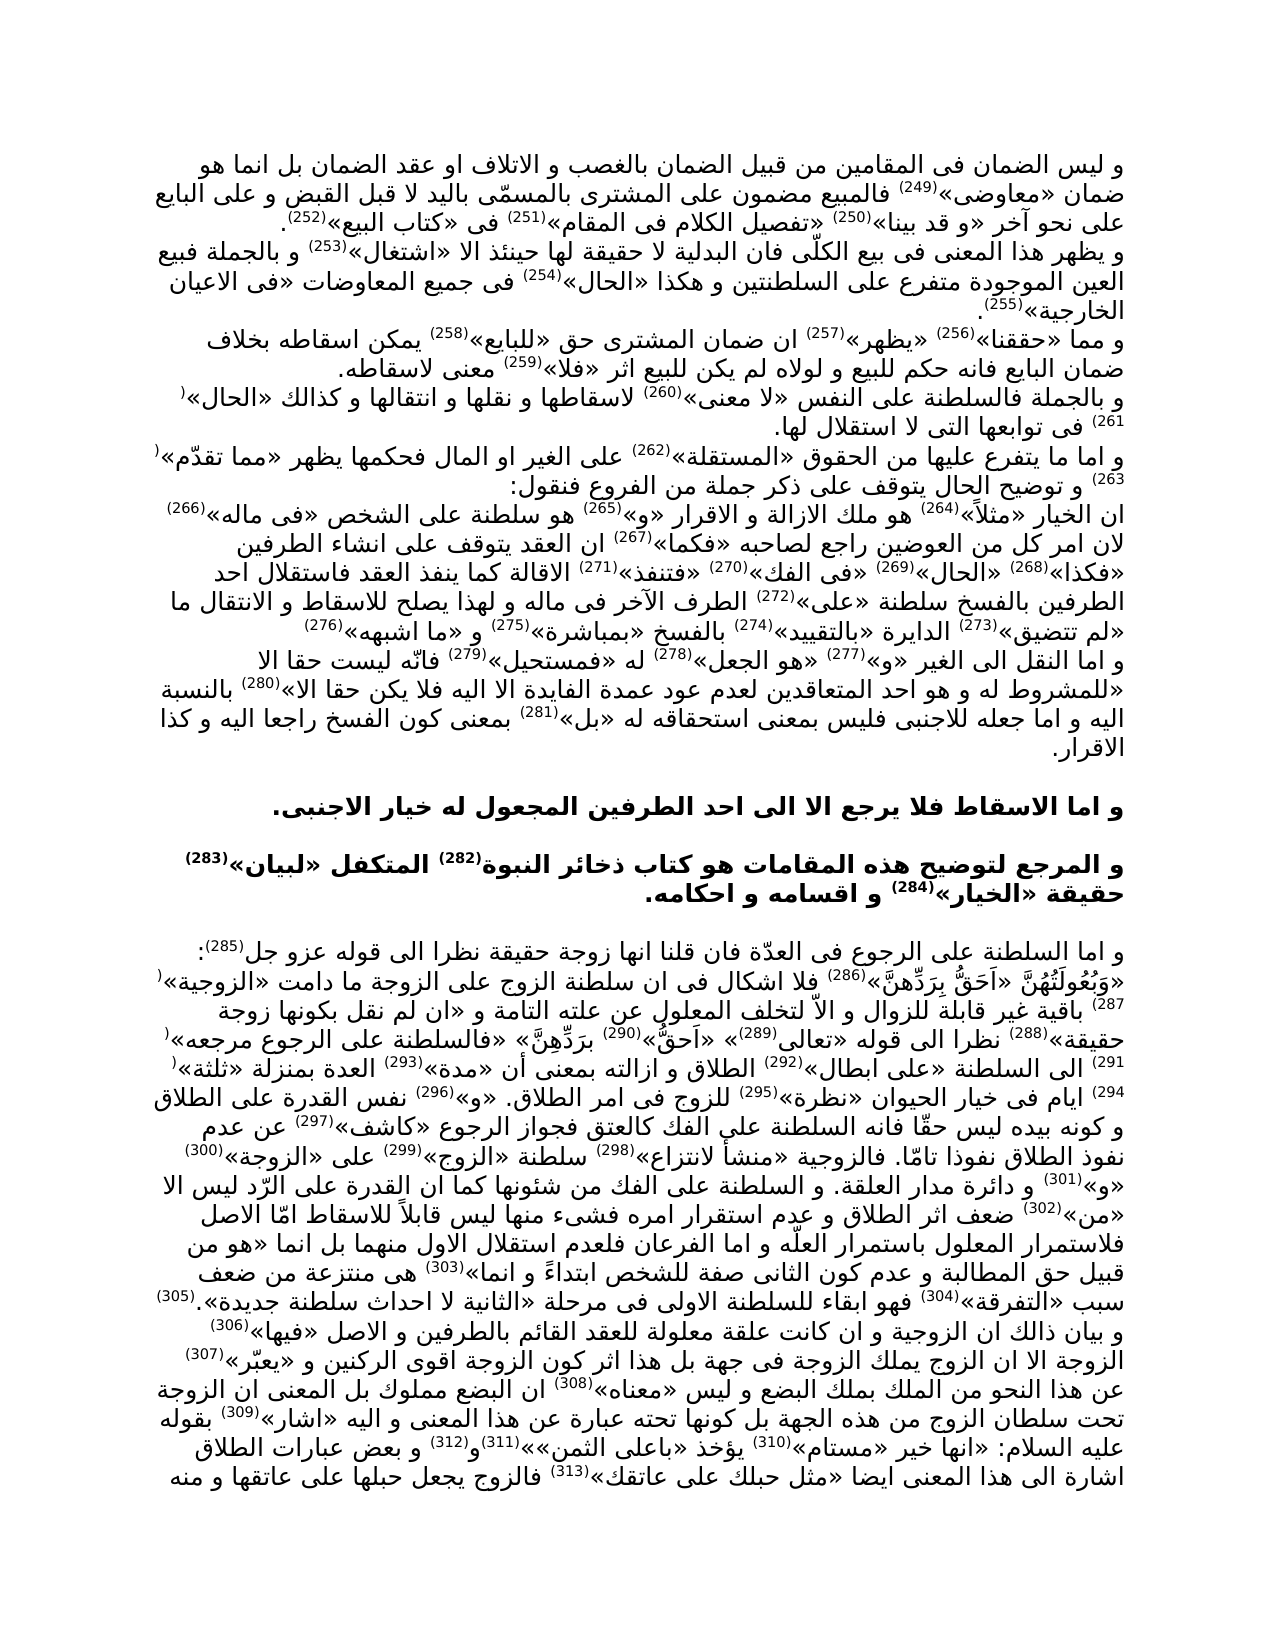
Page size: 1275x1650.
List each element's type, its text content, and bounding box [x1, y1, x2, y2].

text و اما الاسقاط فلا يرجع الا الى احد الطرفين المجعول له خيار الاجنبى. [150, 792, 1125, 821]
text ان الخيار «مثلاً»(264) هو ملك الازالة و الاقرار «و»(265) هو سلطنة على الشخص «فى ماله»(266) لان امر كل من العوضين راجع لصاحبه «فكما»(267) ان العقد يتوقف على انشاء الطرفين «فكذا»(268) «الحال»(269) «فى الفك»(270) «فتنفذ»(271) الاقالة كما ينفذ العقد فاستقلال احد الطرفين بالفسخ سلطنة «على»(272) الطرف الآخر فى ماله و لهذا يصلح للاسقاط و الانتقال ما «لم تتضيق»(273) الدايرة «بالتقييد»(274) بالفسخ «بمباشرة»(275) و «ما اشبهه»(276) [150, 500, 1125, 646]
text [150, 1317, 1125, 1492]
text و اما النقل الى الغير «و»(277) «هو الجعل»(278) له «فمستحيل»(279) فانّه ليست حقا الا «للمشروط له و هو احد المتعاقدين لعدم عود عمدة الفايدة الا اليه فلا يكن حقا الا»(280) بالنسبة اليه و اما جعله للاجنبى فليس بمعنى استحقاقه له «بل»(281) بمعنى كون الفسخ راجعا اليه و كذا الاقرار. [150, 646, 1125, 762]
text و اما السلطنة على الرجوع فى العدّة فان قلنا انها زوجة حقيقة نظرا الى قوله عزو جل(285): «وَبُعُولَتُهُنَّ «اَحَقُّ بِرَدِّهنَّ»(286) فلا اشكال فى ان سلطنة الزوج على الزوجة ما دامت «الزوجية»(287) باقية غير قابلة للزوال و الاّ لتخلف المعلول عن علته التامة و «ان لم نقل بكونها زوجة حقيقة»(288) نظرا الى قوله «تعالى(289)» «اَحقُّ»(290) برَدِّهِنَّ» «فالسلطنة على الرجوع مرجعه»(291) الى السلطنة «على ابطال»(292) الطلاق و ازالته بمعنى أن «مدة»(293) العدة بمنزلة «ثلثة»(294) ايام فى خيار الحيوان «نظرة»(295) للزوج فى امر الطلاق. «و»(296) نفس القدرة على الطلاق و كونه بيده ليس حقّا فانه السلطنة على الفك كالعتق فجواز الرجوع «كاشف»(297) عن عدم نفوذ الطلاق نفوذا تامّا. فالزوجية «منشأ لانتزاع»(298) سلطنة «الزوج»(299) على «الزوجة»(300) «و»(301) و دائرة مدار العلقة. و السلطنة على الفك من شئونها كما ان القدرة على الرّد ليس الا «من»(302) ضعف اثر الطلاق و عدم استقرار امره فشى‏ء منها ليس قابلاً للاسقاط امّا الاصل فلاستمرار المعلول باستمرار العلّه و اما الفرعان فلعدم استقلال الاول منهما بل انما «هو من قبيل حق المطالبة و عدم كون الثانى صفة للشخص ابتداءً و انما»(303) هى منتزعة من ضعف سبب «التفرقة»(304) فهو ابقاء للسلطنة الاولى فى مرحلة «الثانية لا احداث سلطنة جديدة».(305) [150, 937, 1125, 1317]
text و يظهر هذا المعنى فى بيع الكلّى فان البدلية لا حقيقة لها حينئذ الا «اشتغال»(253) و بالجملة فبيع العين الموجودة متفرع على السلطنتين و هكذا «الحال»(254) فى جميع المعاوضات «فى الاعيان الخارجية»(255). [150, 237, 1125, 325]
text و ليس الضمان فى المقامين من قبيل الضمان بالغصب و الاتلاف او عقد الضمان بل انما هو ضمان «معاوضى»(249) فالمبيع مضمون على المشترى بالمسمّى باليد لا قبل القبض و على البايع على نحو آخر «و قد بينا»(250) «تفصيل الكلام فى المقام»(251) فى «كتاب البيع»(252). [150, 150, 1125, 237]
text و المرجع لتوضيح هذه المقامات هو كتاب ذخائر النبوة(282) المتكفل «لبيان»(283) حقيقة «الخيار»(284) و اقسامه و احكامه. [150, 850, 1125, 908]
text و مما «حققنا»(256) «يظهر»(257) ان ضمان المشترى حق «للبايع»(258) يمكن اسقاطه بخلاف ضمان البايع فانه حكم للبيع و لولاه لم يكن للبيع اثر «فلا»(259) معنى لاسقاطه. [150, 325, 1125, 383]
text و بالجملة فالسلطنة على النفس «لا معنى»(260) لاسقاطها و نقلها و انتقالها و كذالك «الحال»(261) فى توابعها التى لا استقلال لها. [150, 383, 1125, 442]
text و اما ما يتفرع عليها من الحقوق «المستقلة»(262) على الغير او المال فحكمها يظهر «مما تقدّم»(263) و توضيح الحال يتوقف على ذكر جملة من الفروع فنقول: [150, 442, 1125, 500]
